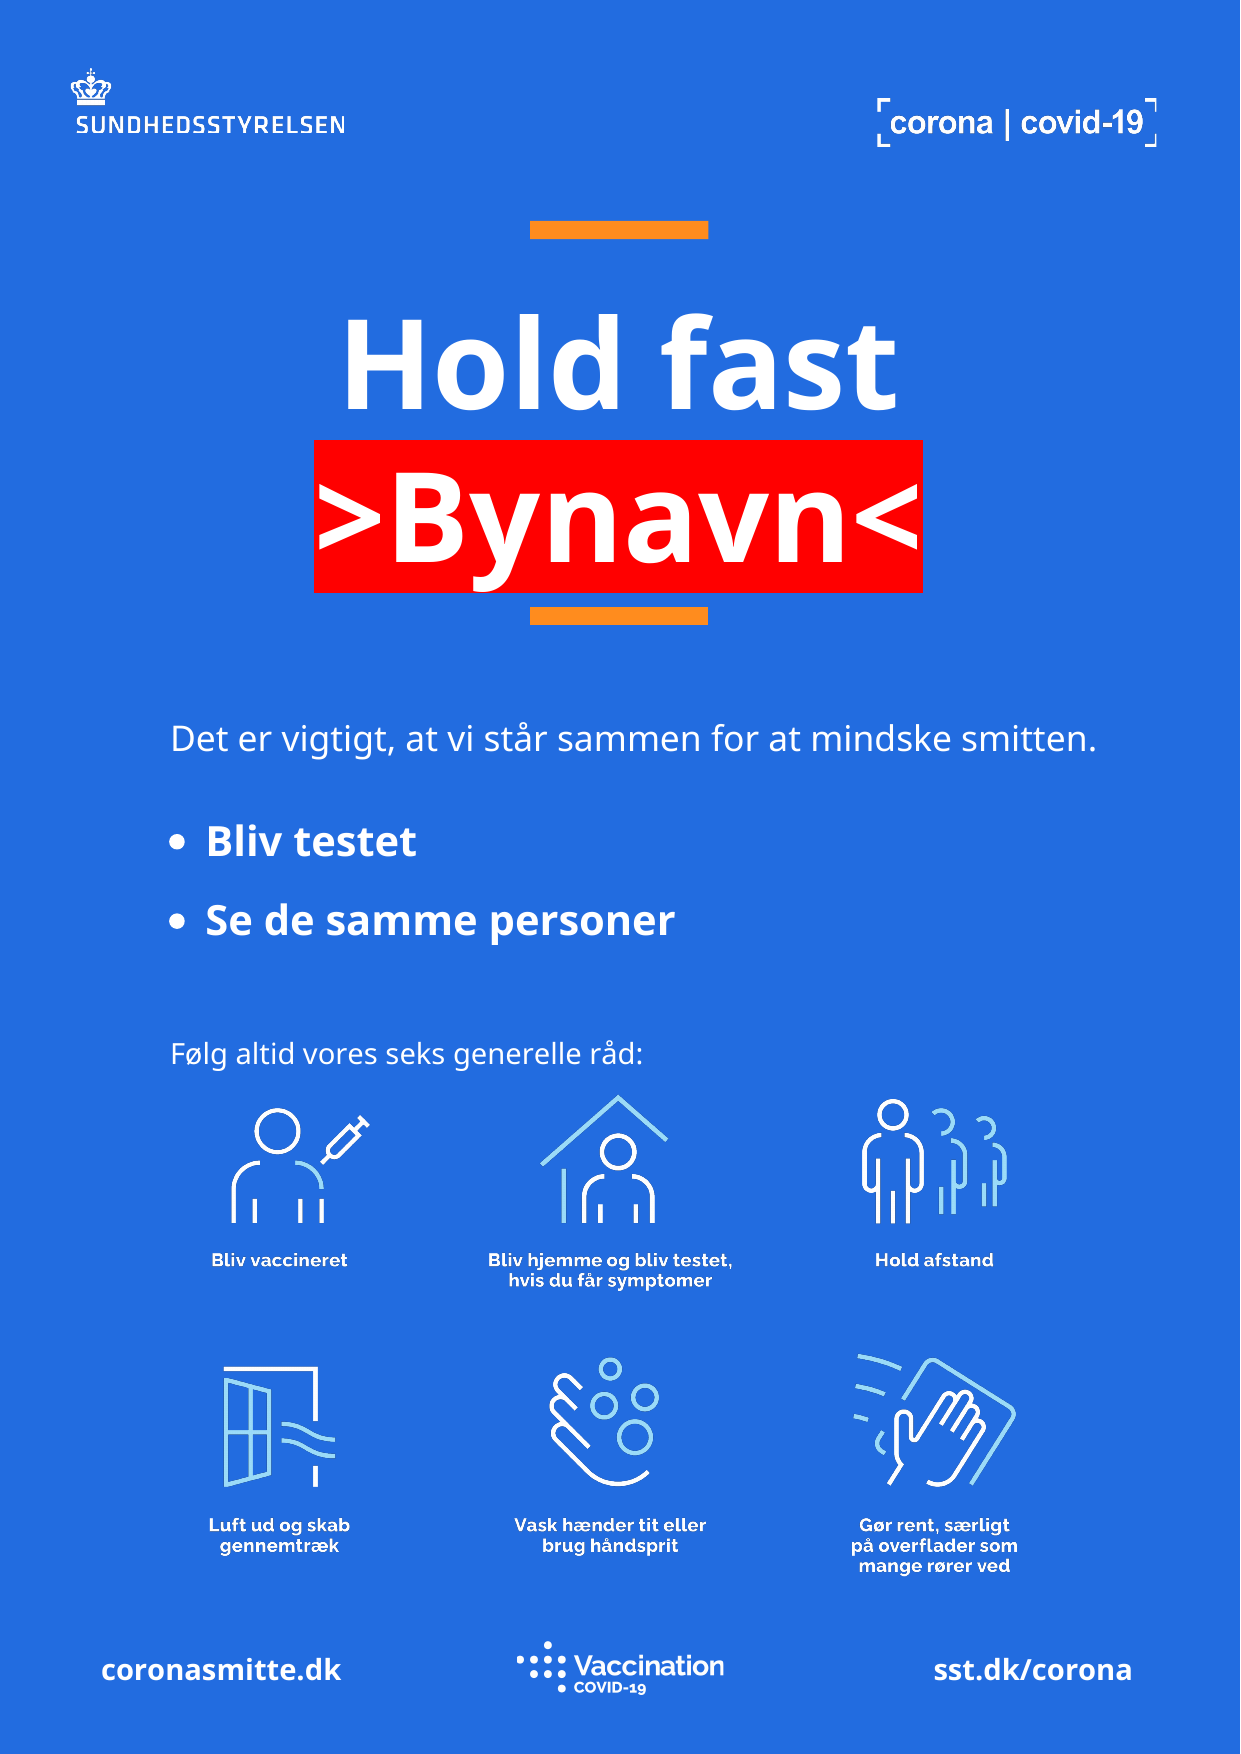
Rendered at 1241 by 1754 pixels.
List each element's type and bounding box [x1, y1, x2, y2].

picture [200, 1091, 1039, 1580]
picture [517, 1641, 724, 1695]
